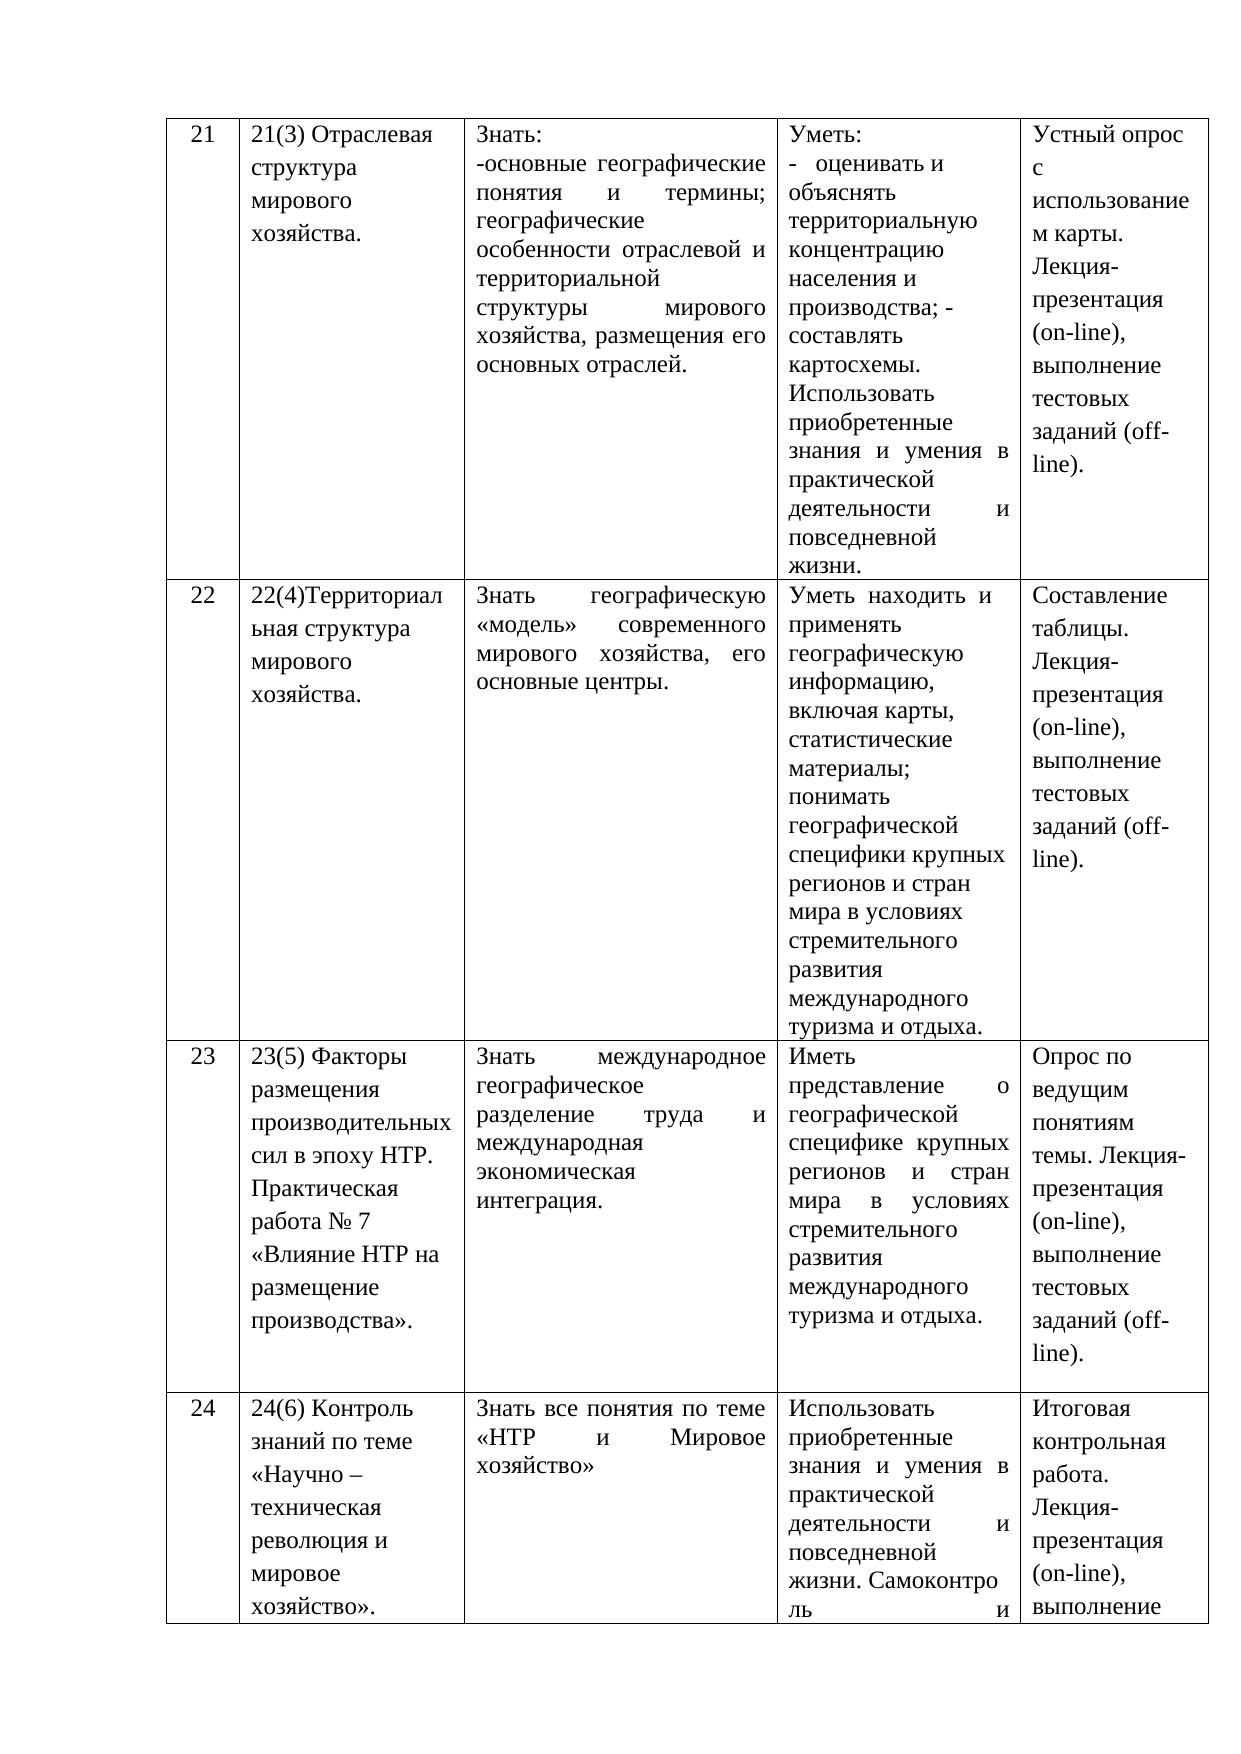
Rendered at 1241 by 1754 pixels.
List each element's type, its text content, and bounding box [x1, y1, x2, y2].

table_cell Опрос по ведущим понятиям темы. Лекция-презентация (on-line), выполнение тестовых заданий (off-line). [1021, 1041, 1208, 1392]
table_cell Устный опрос с использованием карты. Лекция-презентация (on-line), выполнение тестовых заданий (off-line). [1021, 119, 1208, 579]
table_cell Составление таблицы. Лекция-презентация (on-line), выполнение тестовых заданий (off-line). [1021, 580, 1208, 1040]
table_cell Уметь находить и применять географическую информацию, включая карты, статистические материалы; понимать географической специфики крупных регионов и стран мира в условиях стремительного развития международного туризма и отдыха. [778, 580, 1020, 1040]
table_cell Знать: -основные географические понятия и термины; географические особенности отраслевой и территориальной структуры мирового хозяйства, размещения его основных отраслей. [465, 119, 777, 579]
table_cell 21 [167, 119, 239, 579]
table_cell Знать международное географическое разделение труда и международная экономическая интеграция. [465, 1041, 777, 1392]
table_cell Уметь: - оценивать и объяснять территориальную концентрацию населения и производства; - составлять картосхемы. Использовать приобретенные знания и умения в практической деятельности и повседневной жизни. [778, 119, 1020, 579]
table_cell 24 [167, 1393, 239, 1623]
table_cell Знать географическую «модель» современного мирового хозяйства, его основные центры. [465, 580, 777, 1040]
table_cell 23 [167, 1041, 239, 1392]
table_cell 23(5) Факторы размещения производительных сил в эпоху НТР. Практическая работа № 7 «Влияние НТР на размещение производства». [240, 1041, 464, 1392]
table_cell 22(4)Территориальная структура мирового хозяйства. [240, 580, 464, 1040]
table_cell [240, 1393, 464, 1623]
table_cell Иметь представление о географической специфике крупных регионов и стран мира в условиях стремительного развития международного туризма и отдыха. [778, 1041, 1020, 1392]
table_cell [465, 1393, 777, 1623]
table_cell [1021, 1393, 1208, 1623]
table_cell 21(3) Отраслевая структура мирового хозяйства. [240, 119, 464, 579]
table_cell 22 [167, 580, 239, 1040]
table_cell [778, 1393, 1020, 1623]
